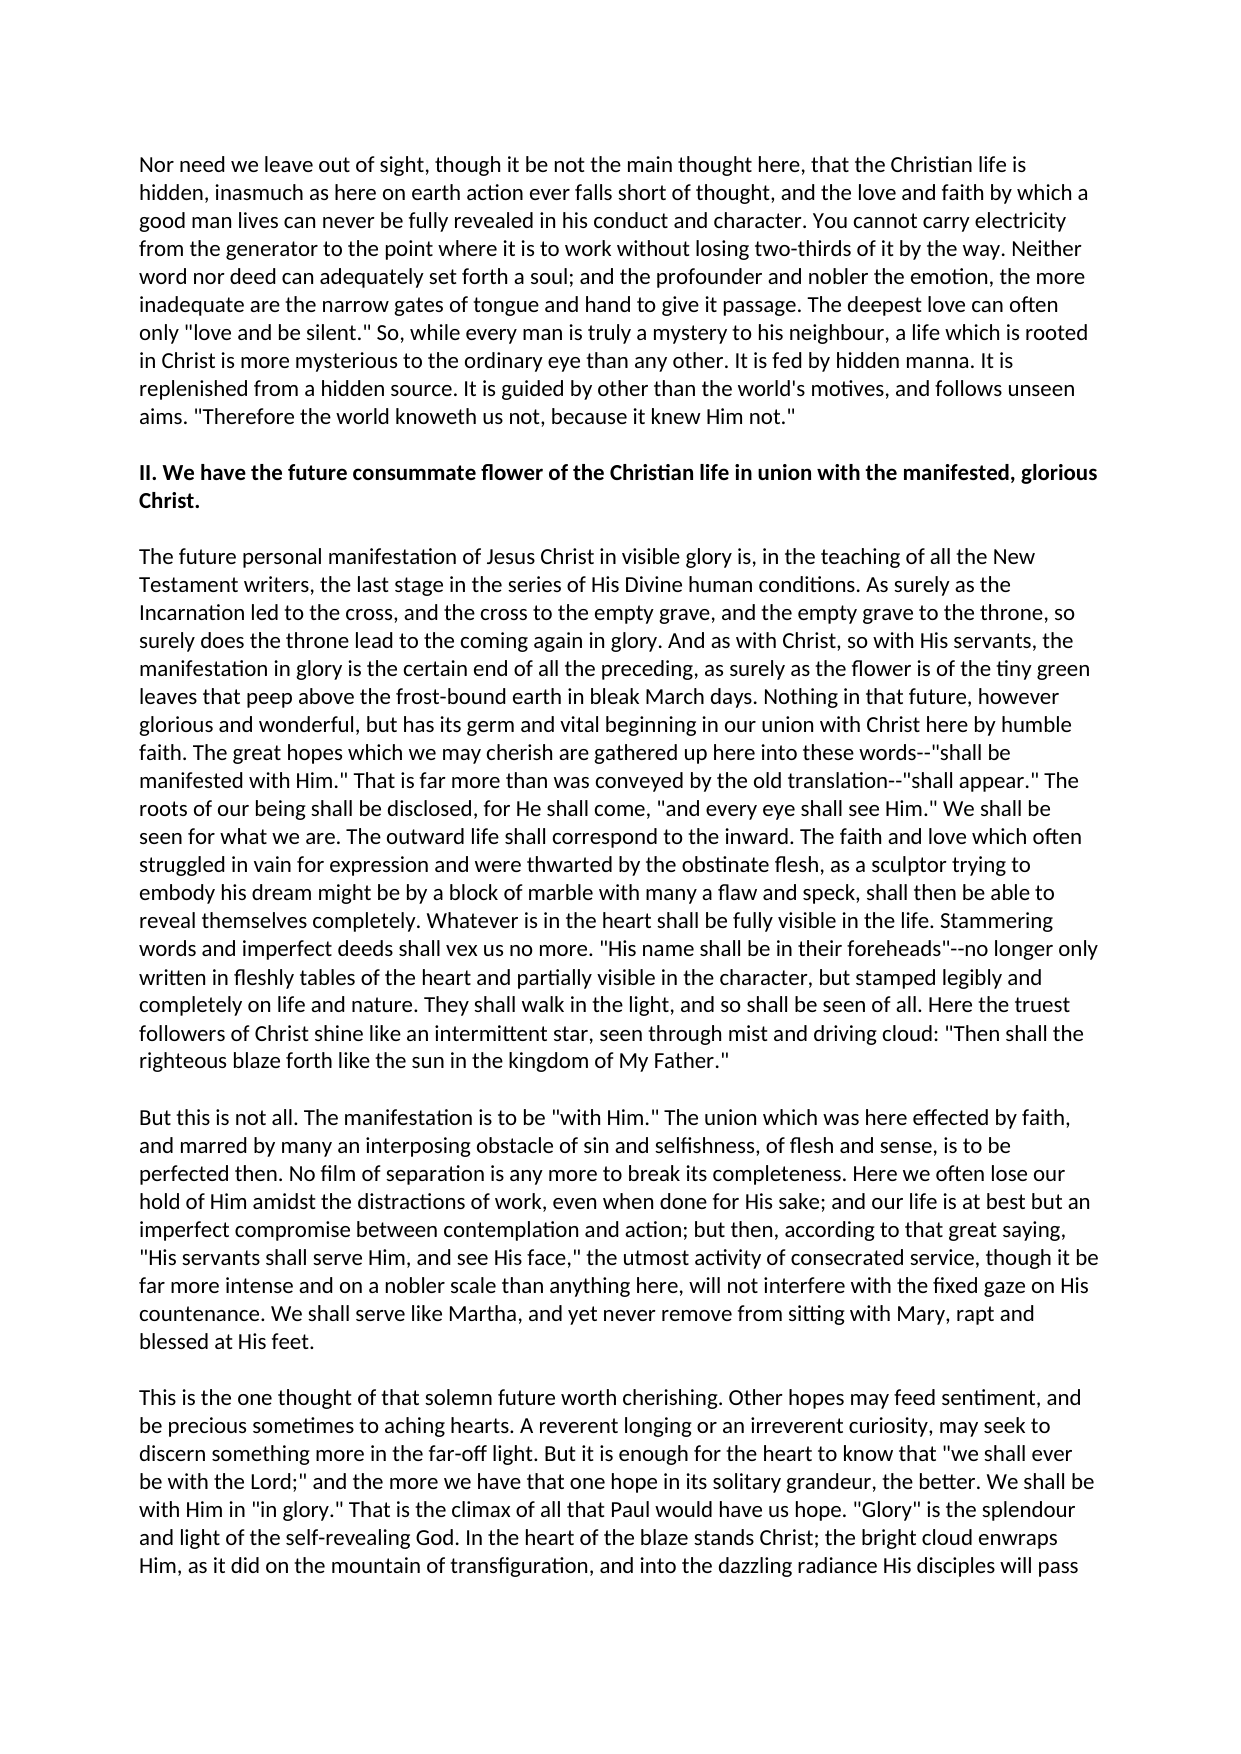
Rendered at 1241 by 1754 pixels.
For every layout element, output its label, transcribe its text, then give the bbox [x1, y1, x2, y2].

text II. We have the future consummate flower of the Christian life in union with the manifested, glorious Christ. [139, 458, 1101, 514]
text But this is not all. The manifestation is to be "with Him." The union which was here effected by faith, and marred by many an interposing obstacle of sin and selfishness, of flesh and sense, is to be perfected then. No film of separation is any more to break its completeness. Here we often lose our hold of Him amidst the distractions of work, even when done for His sake; and our life is at best but an imperfect compromise between contemplation and action; but then, according to that great saying, "His servants shall serve Him, and see His face," the utmost activity of consecrated service, though it be far more intense and on a nobler scale than anything here, will not interfere with the fixed gaze on His countenance. We shall serve like Martha, and yet never remove from sitting with Mary, rapt and blessed at His feet. [139, 1103, 1101, 1355]
text Nor need we leave out of sight, though it be not the main thought here, that the Christian life is hidden, inasmuch as here on earth action ever falls short of thought, and the love and faith by which a good man lives can never be fully revealed in his conduct and character. You cannot carry electricity from the generator to the point where it is to work without losing two-thirds of it by the way. Neither word nor deed can adequately set forth a soul; and the profounder and nobler the emotion, the more inadequate are the narrow gates of tongue and hand to give it passage. The deepest love can often only "love and be silent." So, while every man is truly a mystery to his neighbour, a life which is rooted in Christ is more mysterious to the ordinary eye than any other. It is fed by hidden manna. It is replenished from a hidden source. It is guided by other than the world's motives, and follows unseen aims. "Therefore the world knoweth us not, because it knew Him not." [139, 150, 1101, 430]
text The future personal manifestation of Jesus Christ in visible glory is, in the teaching of all the New Testament writers, the last stage in the series of His Divine human conditions. As surely as the Incarnation led to the cross, and the cross to the empty grave, and the empty grave to the throne, so surely does the throne lead to the coming again in glory. And as with Christ, so with His servants, the manifestation in glory is the certain end of all the preceding, as surely as the flower is of the tiny green leaves that peep above the frost-bound earth in bleak March days. Nothing in that future, however glorious and wonderful, but has its germ and vital beginning in our union with Christ here by humble faith. The great hopes which we may cherish are gathered up here into these words--"shall be manifested with Him." That is far more than was conveyed by the old translation--"shall appear." The roots of our being shall be disclosed, for He shall come, "and every eye shall see Him." We shall be seen for what we are. The outward life shall correspond to the inward. The faith and love which often struggled in vain for expression and were thwarted by the obstinate flesh, as a sculptor trying to embody his dream might be by a block of marble with many a flaw and speck, shall then be able to reveal themselves completely. Whatever is in the heart shall be fully visible in the life. Stammering words and imperfect deeds shall vex us no more. "His name shall be in their foreheads"--no longer only written in fleshly tables of the heart and partially visible in the character, but stamped legibly and completely on life and nature. They shall walk in the light, and so shall be seen of all. Here the truest followers of Christ shine like an intermittent star, seen through mist and driving cloud: "Then shall the righteous blaze forth like the sun in the kingdom of My Father." [139, 542, 1101, 1075]
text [139, 1383, 1101, 1579]
